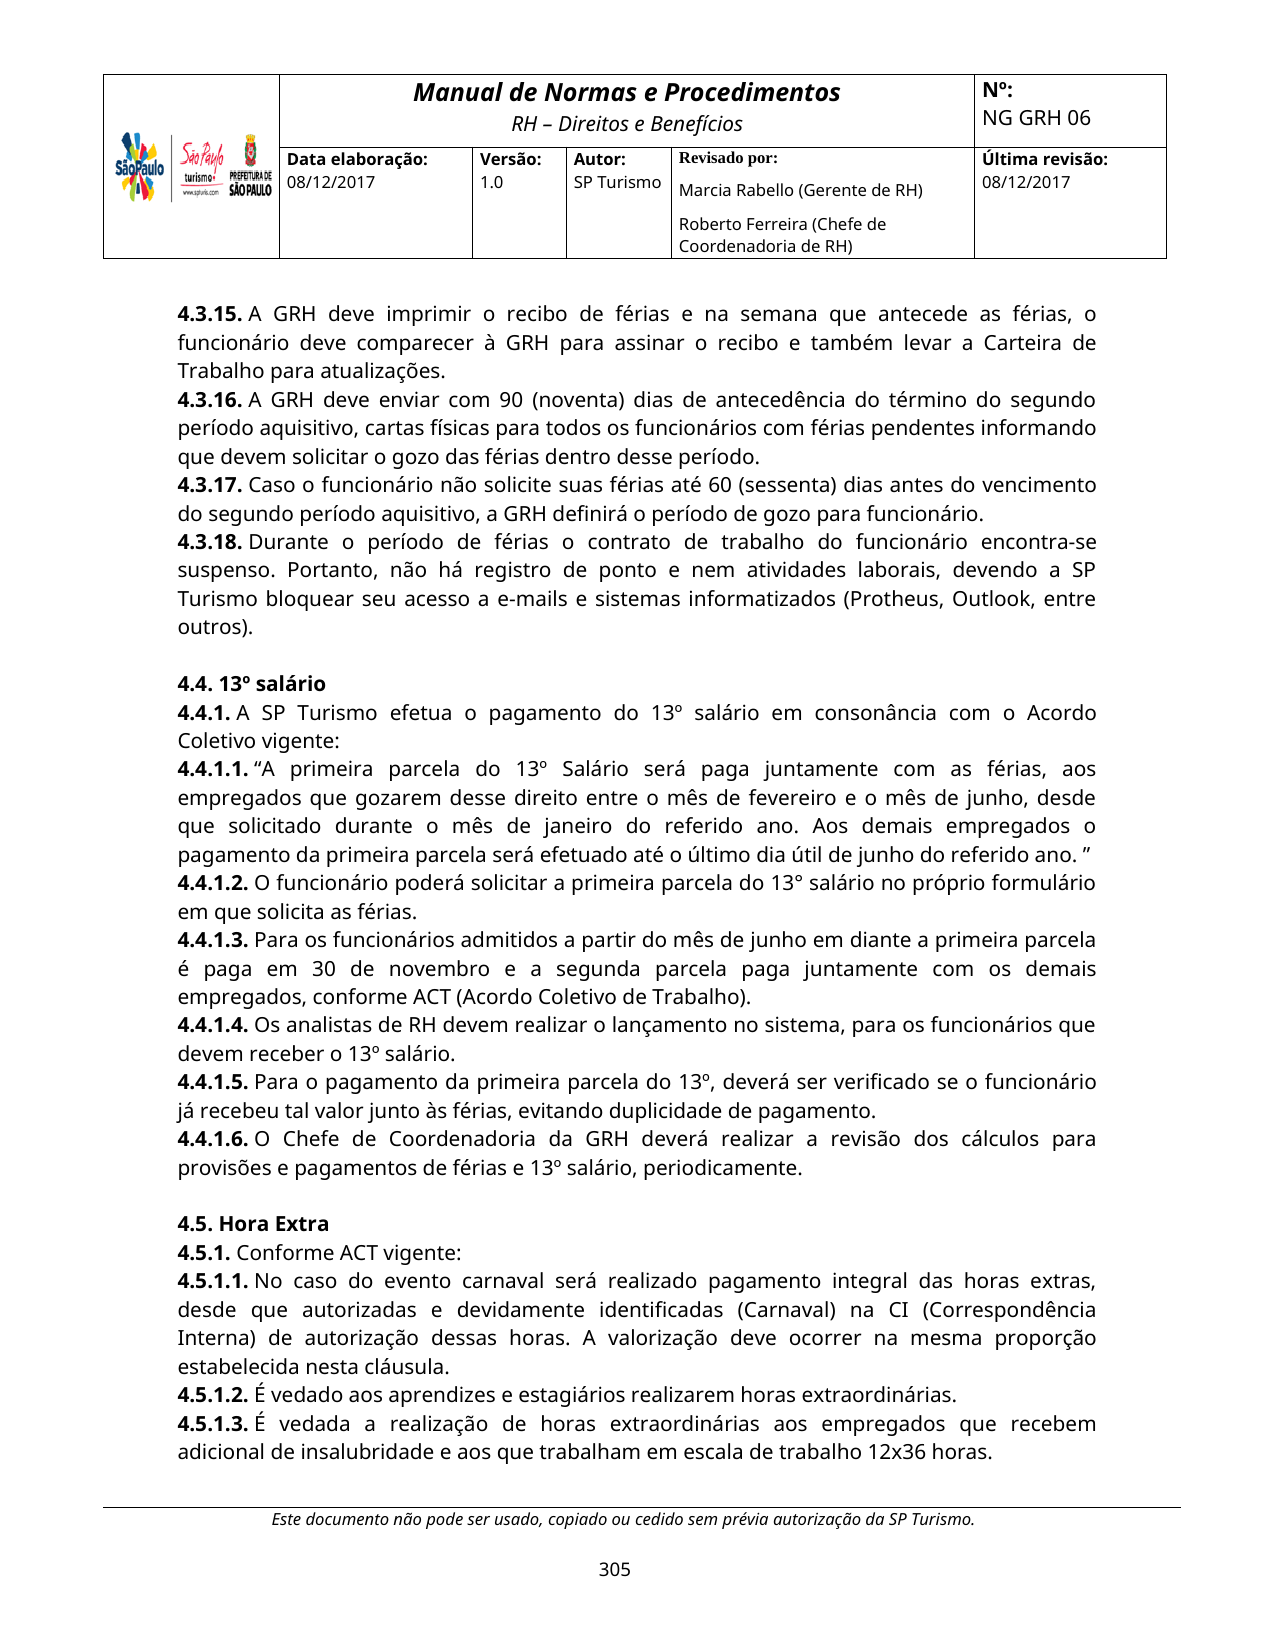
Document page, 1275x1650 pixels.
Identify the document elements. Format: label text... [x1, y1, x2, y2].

list A GRH deve enviar com 90 (noventa) dias de antecedência do término do segundo período aquisitivo, cartas físicas para todos os funcionários com férias pendentes informando que devem solicitar o gozo das férias dentro desse período. [177, 385, 1098, 470]
list Caso o funcionário não solicite suas férias até 60 (sessenta) dias antes do vencimento do segundo período aquisitivo, a GRH definirá o período de gozo para funcionário. [177, 470, 1098, 527]
list Os analistas de RH devem realizar o lançamento no sistema, para os funcionários que devem receber o 13º salário. [177, 1011, 1098, 1067]
list É vedado aos aprendizes e estagiários realizarem horas extraordinárias. [177, 1380, 1098, 1409]
list É vedada a realização de horas extraordinárias aos empregados que recebem adicional de insalubridade e aos que trabalham em escala de trabalho 12x36 horas. [177, 1409, 1098, 1466]
list 13º salário [177, 669, 1098, 698]
list O Chefe de Coordenadoria da GRH deverá realizar a revisão dos cálculos para provisões e pagamentos de férias e 13º salário, periodicamente. [177, 1124, 1098, 1181]
list Conforme ACT vigente: [177, 1238, 1098, 1266]
list Hora Extra [177, 1209, 1098, 1238]
picture [110, 120, 277, 206]
list No caso do evento carnaval será realizado pagamento integral das horas extras, desde que autorizadas e devidamente identificadas (Carnaval) na CI (Correspondência Interna) de autorização dessas horas. A valorização deve ocorrer na mesma proporção estabelecida nesta cláusula. [177, 1266, 1098, 1380]
list O funcionário poderá solicitar a primeira parcela do 13° salário no próprio formulário em que solicita as férias. [177, 868, 1098, 925]
list A SP Turismo efetua o pagamento do 13º salário em consonância com o Acordo Coletivo vigente: [177, 698, 1098, 754]
list Para o pagamento da primeira parcela do 13º, deverá ser verificado se o funcionário já recebeu tal valor junto às férias, evitando duplicidade de pagamento. [177, 1067, 1098, 1124]
list Para os funcionários admitidos a partir do mês de junho em diante a primeira parcela é paga em 30 de novembro e a segunda parcela paga juntamente com os demais empregados, conforme ACT (Acordo Coletivo de Trabalho). [177, 925, 1098, 1011]
list A GRH deve imprimir o recibo de férias e na semana que antecede as férias, o funcionário deve comparecer à GRH para assinar o recibo e também levar a Carteira de Trabalho para atualizações. [177, 299, 1098, 385]
list Durante o período de férias o contrato de trabalho do funcionário encontra-se suspenso. Portanto, não há registro de ponto e nem atividades laborais, devendo a SP Turismo bloquear seu acesso a e-mails e sistemas informatizados (Protheus, Outlook, entre outros). [177, 527, 1098, 641]
list “A primeira parcela do 13º Salário será paga juntamente com as férias, aos empregados que gozarem desse direito entre o mês de fevereiro e o mês de junho, desde que solicitado durante o mês de janeiro do referido ano. Aos demais empregados o pagamento da primeira parcela será efetuado até o último dia útil de junho do referido ano. ” [177, 754, 1098, 868]
